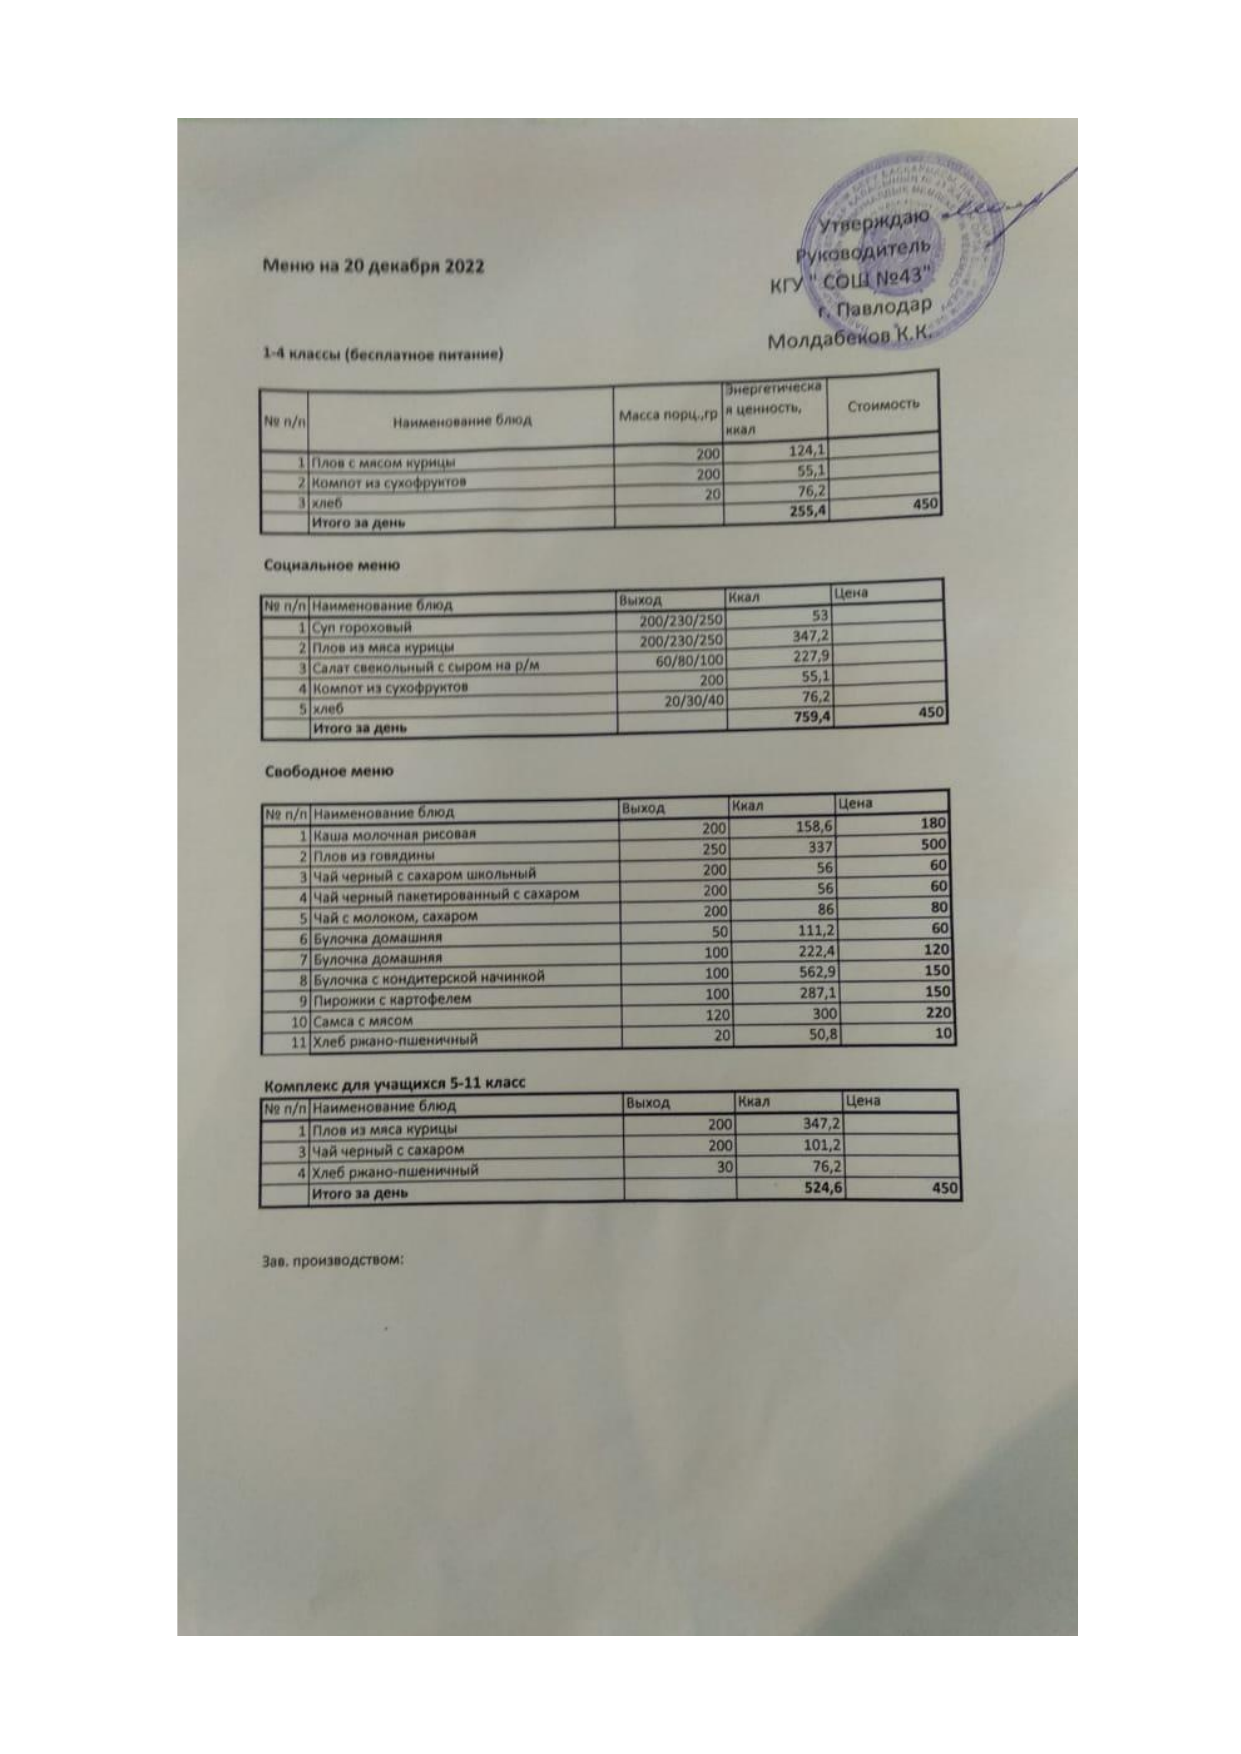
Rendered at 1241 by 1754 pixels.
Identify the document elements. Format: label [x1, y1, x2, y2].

picture [177, 118, 1078, 1636]
